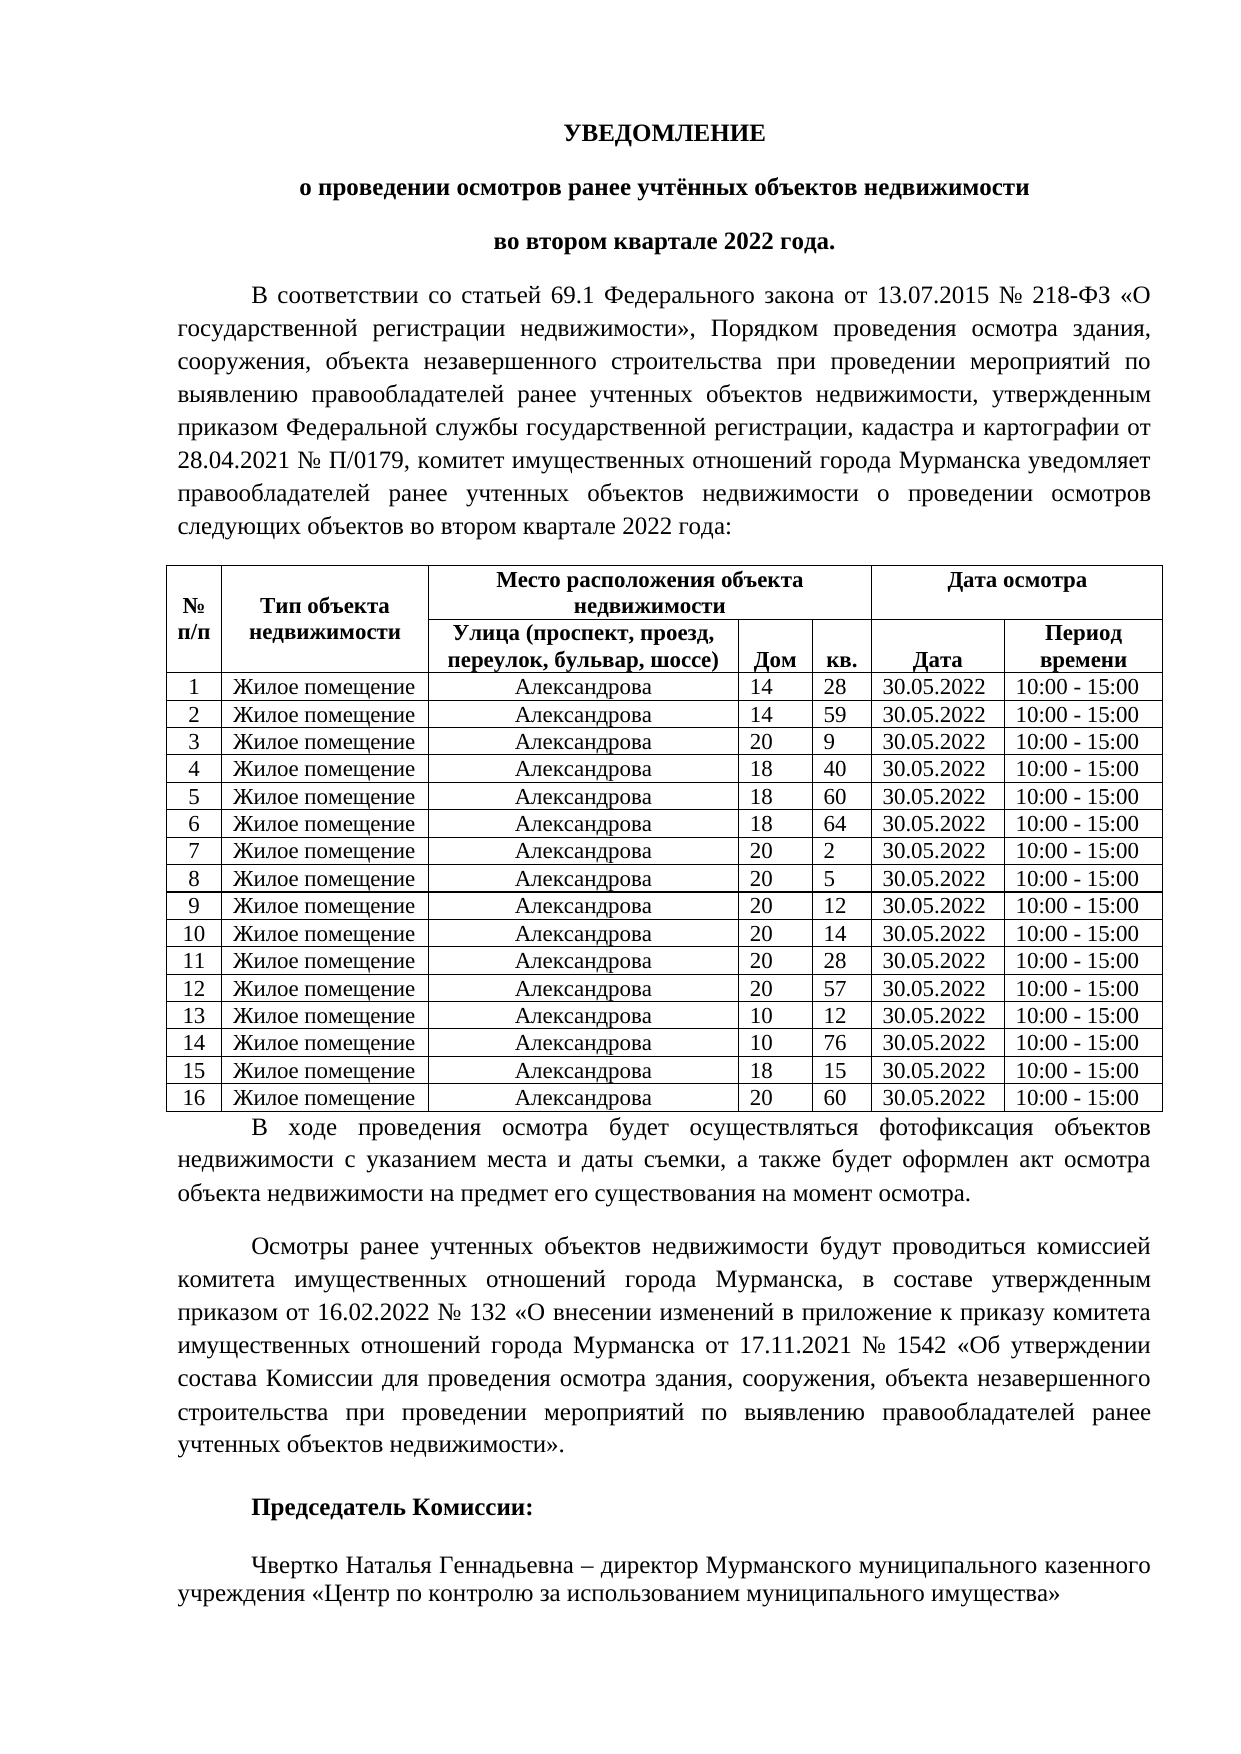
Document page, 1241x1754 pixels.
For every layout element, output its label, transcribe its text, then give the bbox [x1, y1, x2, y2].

table_cell 20 [739, 728, 812, 754]
table_cell 10:00 - 15:00 [1005, 1002, 1162, 1028]
table_cell 30.05.2022 [872, 1084, 1004, 1111]
table_cell 10:00 - 15:00 [1005, 673, 1162, 699]
table_cell 10:00 - 15:00 [1005, 810, 1162, 837]
table_cell 13 [167, 1002, 221, 1028]
table_cell 30.05.2022 [872, 755, 1004, 782]
table_header Тип объекта недвижимости [222, 566, 428, 672]
table_cell 10:00 - 15:00 [1005, 728, 1162, 754]
table_cell 10:00 - 15:00 [1005, 947, 1162, 973]
table_cell 11 [167, 947, 221, 973]
table_cell Александрова [429, 865, 738, 891]
table_cell Жилое помещение [222, 947, 428, 973]
table_cell 14 [739, 701, 812, 727]
table_cell 16 [167, 1084, 221, 1111]
table_header № п/п [167, 566, 221, 672]
table_cell 57 [813, 975, 871, 1001]
table_cell 30.05.2022 [872, 838, 1004, 864]
table_cell Дата [872, 620, 1004, 672]
table_cell 10:00 - 15:00 [1005, 755, 1162, 782]
table_cell Александрова [429, 810, 738, 837]
table_cell Жилое помещение [222, 701, 428, 727]
table_cell 60 [813, 783, 871, 809]
table_cell 14 [813, 920, 871, 946]
table_cell 14 [739, 673, 812, 699]
table_cell 10:00 - 15:00 [1005, 1084, 1162, 1111]
table_cell Александрова [429, 1084, 738, 1111]
table_cell 60 [813, 1084, 871, 1111]
table_cell Александрова [429, 975, 738, 1001]
table_cell 64 [813, 810, 871, 837]
table_cell 20 [739, 893, 812, 919]
text во втором квартале 2022 года. [177, 226, 1152, 254]
table_cell 30.05.2022 [872, 673, 1004, 699]
table_cell 10:00 - 15:00 [1005, 865, 1162, 891]
table_cell 18 [739, 810, 812, 837]
table_cell 6 [167, 810, 221, 837]
table_cell 76 [813, 1029, 871, 1056]
table_cell Александрова [429, 755, 738, 782]
table_cell 9 [813, 728, 871, 754]
table_cell 10:00 - 15:00 [1005, 783, 1162, 809]
text Председатель Комиссии: [177, 1492, 1152, 1521]
table_cell 18 [739, 783, 812, 809]
table_cell Александрова [429, 783, 738, 809]
table_cell 30.05.2022 [872, 1002, 1004, 1028]
table_cell 20 [739, 975, 812, 1001]
table_cell 15 [167, 1057, 221, 1083]
table_cell 30.05.2022 [872, 701, 1004, 727]
table_cell 20 [739, 947, 812, 973]
table_cell Жилое помещение [222, 1002, 428, 1028]
table_cell Жилое помещение [222, 838, 428, 864]
table_cell 12 [167, 975, 221, 1001]
table_cell Александрова [429, 701, 738, 727]
table_cell 40 [813, 755, 871, 782]
table_cell Александрова [429, 947, 738, 973]
table_cell 20 [739, 865, 812, 891]
text УВЕДОМЛЕНИЕ [177, 118, 1152, 147]
table_cell 2 [813, 838, 871, 864]
table_cell 10:00 - 15:00 [1005, 1029, 1162, 1056]
table_cell 30.05.2022 [872, 975, 1004, 1001]
table_cell 30.05.2022 [872, 865, 1004, 891]
table_cell Жилое помещение [222, 865, 428, 891]
table_cell Жилое помещение [222, 1029, 428, 1056]
table_cell Александрова [429, 728, 738, 754]
table_cell Жилое помещение [222, 755, 428, 782]
table_cell 30.05.2022 [872, 810, 1004, 837]
table_cell 30.05.2022 [872, 920, 1004, 946]
table_cell 5 [167, 783, 221, 809]
table_cell 3 [167, 728, 221, 754]
table_cell Жилое помещение [222, 975, 428, 1001]
table_cell 15 [813, 1057, 871, 1083]
table_cell 30.05.2022 [872, 947, 1004, 973]
text Осмотры ранее учтенных объектов недвижимости будут проводиться комиссией комитета имущественных отношений города Мурманска, в составе утвержденным приказом от 16.02.2022 № 132 «О внесении изменений в приложение к приказу комитета имущественных отношений города Мурманска от 17.11.2021 № 1542 «Об утверждении состава Комиссии для проведения осмотра здания, сооружения, объекта незавершенного строительства при проведении мероприятий по выявлению правообладателей ранее учтенных объектов недвижимости». [177, 1231, 1152, 1458]
table_cell 7 [167, 838, 221, 864]
table_cell 4 [167, 755, 221, 782]
table_cell 30.05.2022 [872, 728, 1004, 754]
table_cell 10 [739, 1002, 812, 1028]
table_cell 10:00 - 15:00 [1005, 920, 1162, 946]
table_cell 5 [813, 865, 871, 891]
table_cell Жилое помещение [222, 783, 428, 809]
table_cell 30.05.2022 [872, 1057, 1004, 1083]
table_cell Александрова [429, 1002, 738, 1028]
table_cell кв. [813, 620, 871, 672]
table_cell 30.05.2022 [872, 1029, 1004, 1056]
table_cell Жилое помещение [222, 728, 428, 754]
table_cell 18 [739, 1057, 812, 1083]
table_cell Улица (проспект, проезд, переулок, бульвар, шоссе) [429, 620, 738, 672]
table_cell 28 [813, 947, 871, 973]
table_cell Жилое помещение [222, 810, 428, 837]
table_cell 30.05.2022 [872, 893, 1004, 919]
table_cell 10:00 - 15:00 [1005, 893, 1162, 919]
table_cell 10 [167, 920, 221, 946]
text В ходе проведения осмотра будет осуществляться фотофиксация объектов недвижимости с указанием места и даты съемки, а также будет оформлен акт осмотра объекта недвижимости на предмет его существования на момент осмотра. [177, 1112, 1152, 1206]
table_cell Александрова [429, 1029, 738, 1056]
table_cell 20 [739, 920, 812, 946]
table_cell 9 [167, 893, 221, 919]
table_cell Дом [739, 620, 812, 672]
table_cell 28 [813, 673, 871, 699]
table_cell 12 [813, 1002, 871, 1028]
table_cell Александрова [429, 920, 738, 946]
table_cell Александрова [429, 893, 738, 919]
table_cell Александрова [429, 1057, 738, 1083]
table_cell Жилое помещение [222, 1057, 428, 1083]
table_cell 10:00 - 15:00 [1005, 975, 1162, 1001]
table_cell 12 [813, 893, 871, 919]
table_cell Жилое помещение [222, 673, 428, 699]
table_cell Жилое помещение [222, 893, 428, 919]
table_cell 30.05.2022 [872, 783, 1004, 809]
table_cell 2 [167, 701, 221, 727]
table_cell 10:00 - 15:00 [1005, 701, 1162, 727]
table_cell 10:00 - 15:00 [1005, 1057, 1162, 1083]
table_cell Александрова [429, 838, 738, 864]
table_cell 14 [167, 1029, 221, 1056]
text о проведении осмотров ранее учтённых объектов недвижимости [177, 172, 1152, 201]
table_cell 20 [739, 1084, 812, 1111]
table_cell 1 [167, 673, 221, 699]
table_header Место расположения объекта недвижимости [429, 566, 871, 618]
table_cell 18 [739, 755, 812, 782]
table_cell 59 [813, 701, 871, 727]
text Чвертко Наталья Геннадьевна – директор Мурманского муниципального казенного учреждения «Центр по контролю за использованием муниципального имущества» [177, 1550, 1152, 1607]
table_cell Александрова [429, 673, 738, 699]
table_cell Жилое помещение [222, 1084, 428, 1111]
table_cell Жилое помещение [222, 920, 428, 946]
table_header Дата осмотра [872, 566, 1162, 618]
table_cell 20 [739, 838, 812, 864]
table_cell Период времени [1005, 620, 1162, 672]
table_cell 8 [167, 865, 221, 891]
table_cell 10:00 - 15:00 [1005, 838, 1162, 864]
text В соответствии со статьей 69.1 Федерального закона от 13.07.2015 № 218-ФЗ «О государственной регистрации недвижимости», Порядком проведения осмотра здания, сооружения, объекта незавершенного строительства при проведении мероприятий по выявлению правообладателей ранее учтенных объектов недвижимости, утвержденным приказом Федеральной службы государственной регистрации, кадастра и картографии от 28.04.2021 № П/0179, комитет имущественных отношений города Мурманска уведомляет правообладателей ранее учтенных объектов недвижимости о проведении осмотров следующих объектов во втором квартале 2022 года: [177, 280, 1152, 539]
table_cell 10 [739, 1029, 812, 1056]
